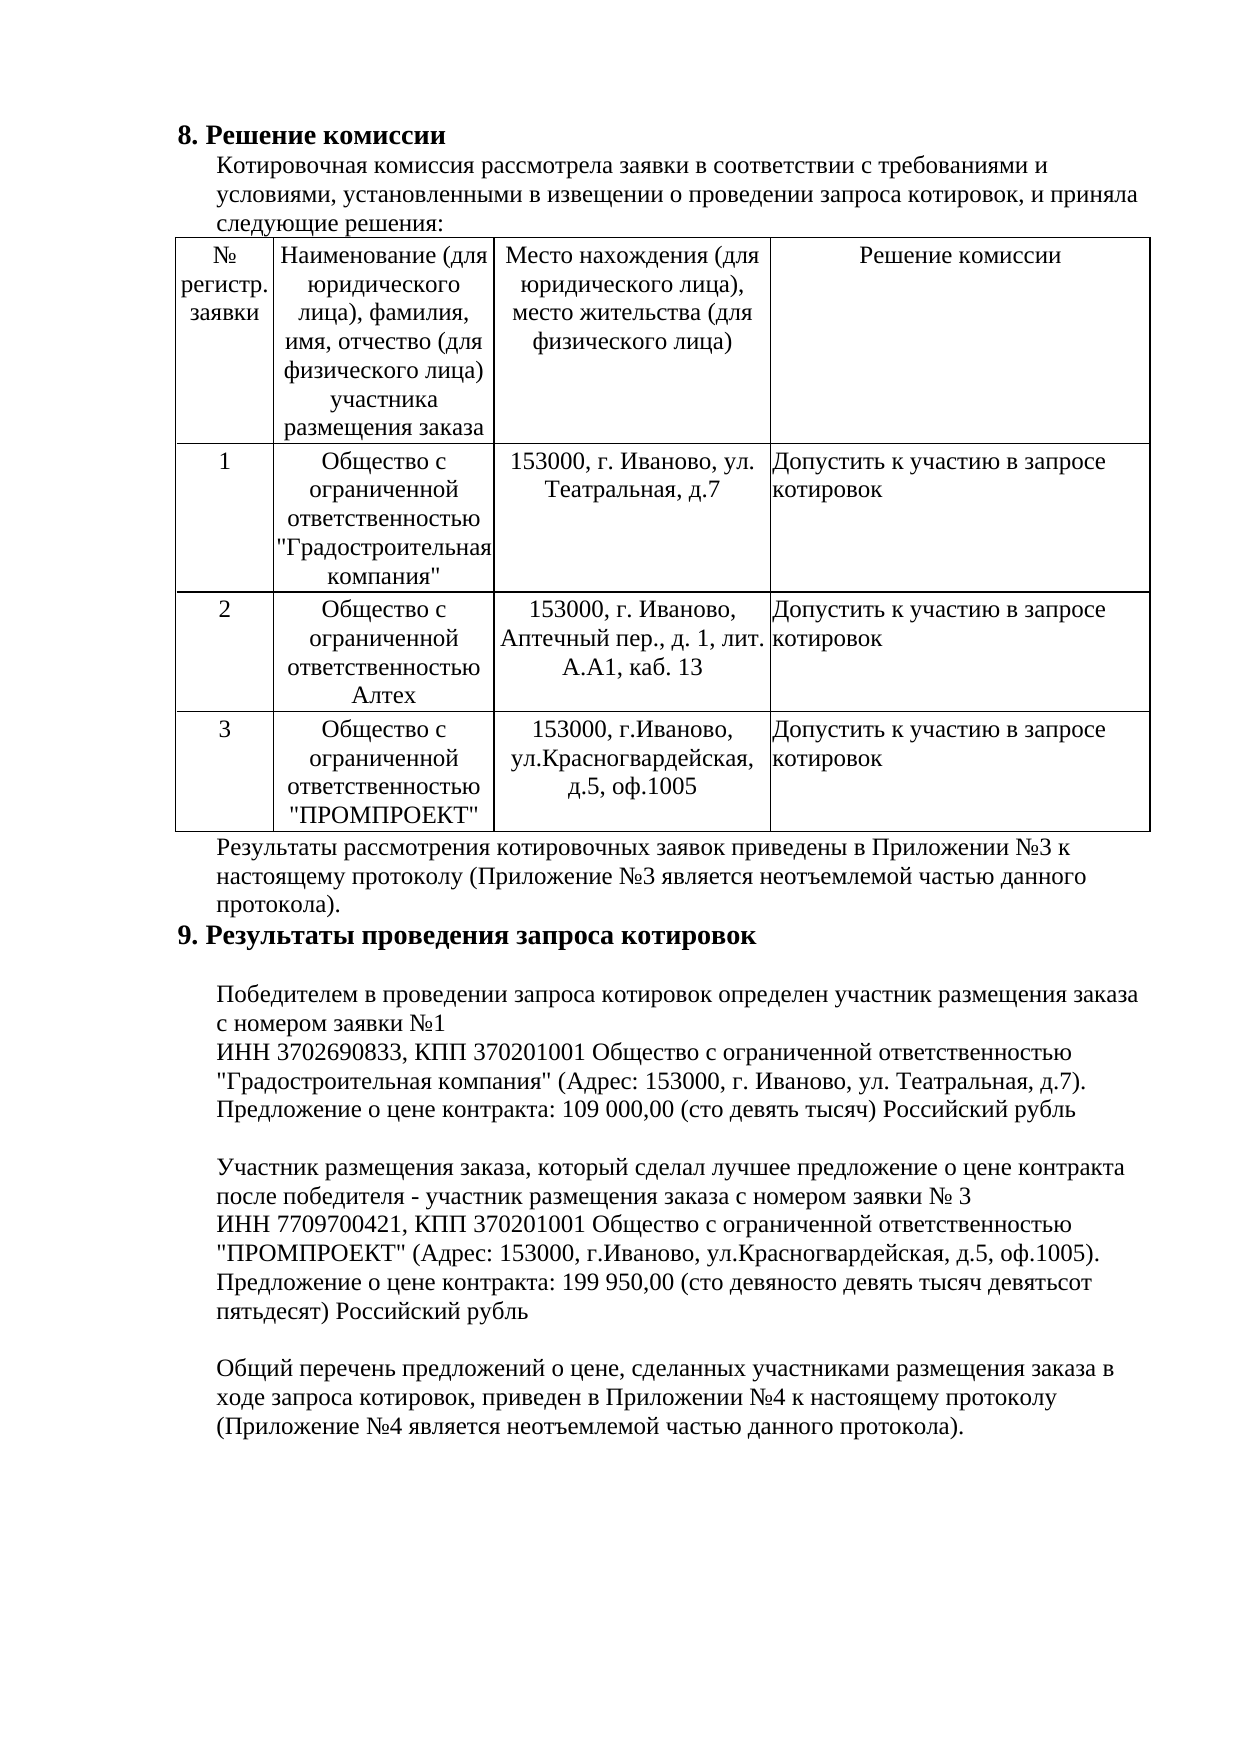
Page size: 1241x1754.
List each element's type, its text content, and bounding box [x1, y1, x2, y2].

table_cell Допустить к участию в запросе котировок [771, 593, 1149, 711]
table_header Место нахождения (для юридического лица), место жительства (для физического лица) [495, 238, 770, 443]
table_header № регистр. заявки [176, 238, 273, 443]
table_cell 153000, г.Иваново, ул.Красногвардейская, д.5, оф.1005 [495, 712, 770, 831]
table_cell Общество с ограниченной ответственностью "ПРОМПРОЕКТ" [274, 712, 493, 831]
text 8. Решение комиссии [177, 118, 1152, 151]
text Котировочная комиссия рассмотрела заявки в соответствии с требованиями и условиями, установленными в извещении о проведении запроса котировок, и приняла следующие решения: [216, 151, 1152, 237]
table_cell 1 [176, 444, 273, 591]
table_header Наименование (для юридического лица), фамилия, имя, отчество (для физического лица) участника размещения заказа [274, 238, 493, 443]
table_cell 3 [176, 712, 273, 831]
table_header Решение комиссии [771, 238, 1149, 443]
text Результаты рассмотрения котировочных заявок приведены в Приложении №3 к настоящему протоколу (Приложение №3 является неотъемлемой частью данного протокола). [216, 832, 1152, 918]
table_cell Допустить к участию в запросе котировок [771, 444, 1149, 591]
text 9. Результаты проведения запроса котировок [177, 918, 1152, 951]
table_cell Допустить к участию в запросе котировок [771, 712, 1149, 831]
table_cell Общество с ограниченной ответственностью Алтех [274, 593, 493, 711]
table_cell 153000, г. Иваново, ул. Театральная, д.7 [495, 444, 770, 591]
text Победителем в проведении запроса котировок определен участник размещения заказа с номером заявки №1 ИНН 3702690833, КПП 370201001 Общество с ограниченной ответственностью "Градостроительная компания" (Адрес: 153000, г. Иваново, ул. Театральная, д.7). Предложение о цене контракта: 109 000,00 (сто девять тысяч) Российский рубль Участник размещения заказа, который сделал лучшее предложение о цене контракта после победителя - участник размещения заказа с номером заявки № 3 ИНН 7709700421, КПП 370201001 Общество с ограниченной ответственностью "ПРОМПРОЕКТ" (Адрес: 153000, г.Иваново, ул.Красногвардейская, д.5, оф.1005). Предложение о цене контракта: 199 950,00 (сто девяносто девять тысяч девятьсот пятьдесят) Российский рубль Общий перечень предложений о цене, сделанных участниками размещения заказа в ходе запроса котировок, приведен в Приложении №4 к настоящему протоколу (Приложение №4 является неотъемлемой частью данного протокола). [216, 951, 1152, 1439]
table_cell 153000, г. Иваново, Аптечный пер., д. 1, лит. А.А1, каб. 13 [495, 593, 770, 711]
table_cell Общество с ограниченной ответственностью "Градостроительная компания" [274, 444, 493, 591]
table_cell 2 [176, 592, 273, 711]
